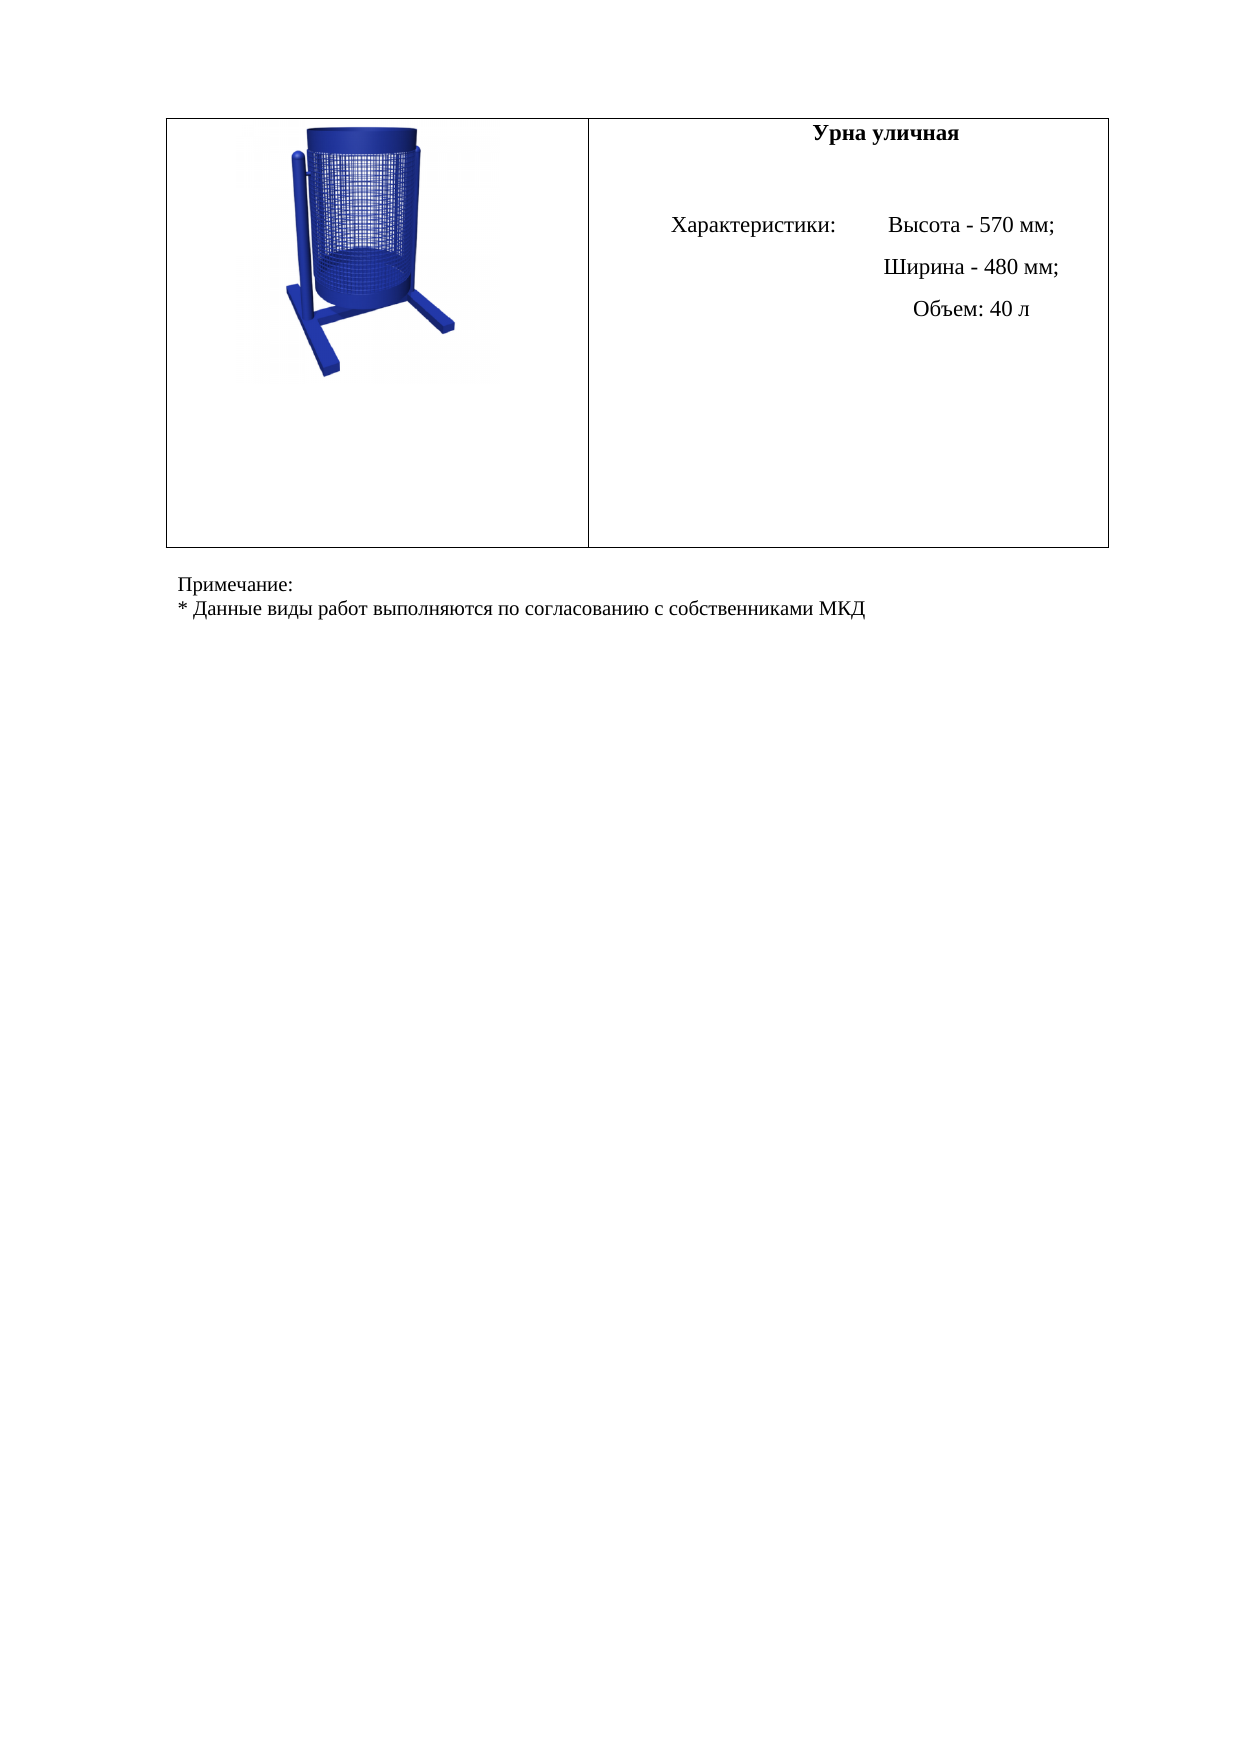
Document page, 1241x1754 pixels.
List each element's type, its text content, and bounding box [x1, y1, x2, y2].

text * Данные виды работ выполняются по согласованию с собственниками МКД [177, 596, 1152, 620]
table_cell [167, 119, 588, 547]
table_cell Урна уличная [589, 119, 1108, 547]
picture [236, 119, 501, 384]
text Примечание: [177, 572, 1152, 596]
